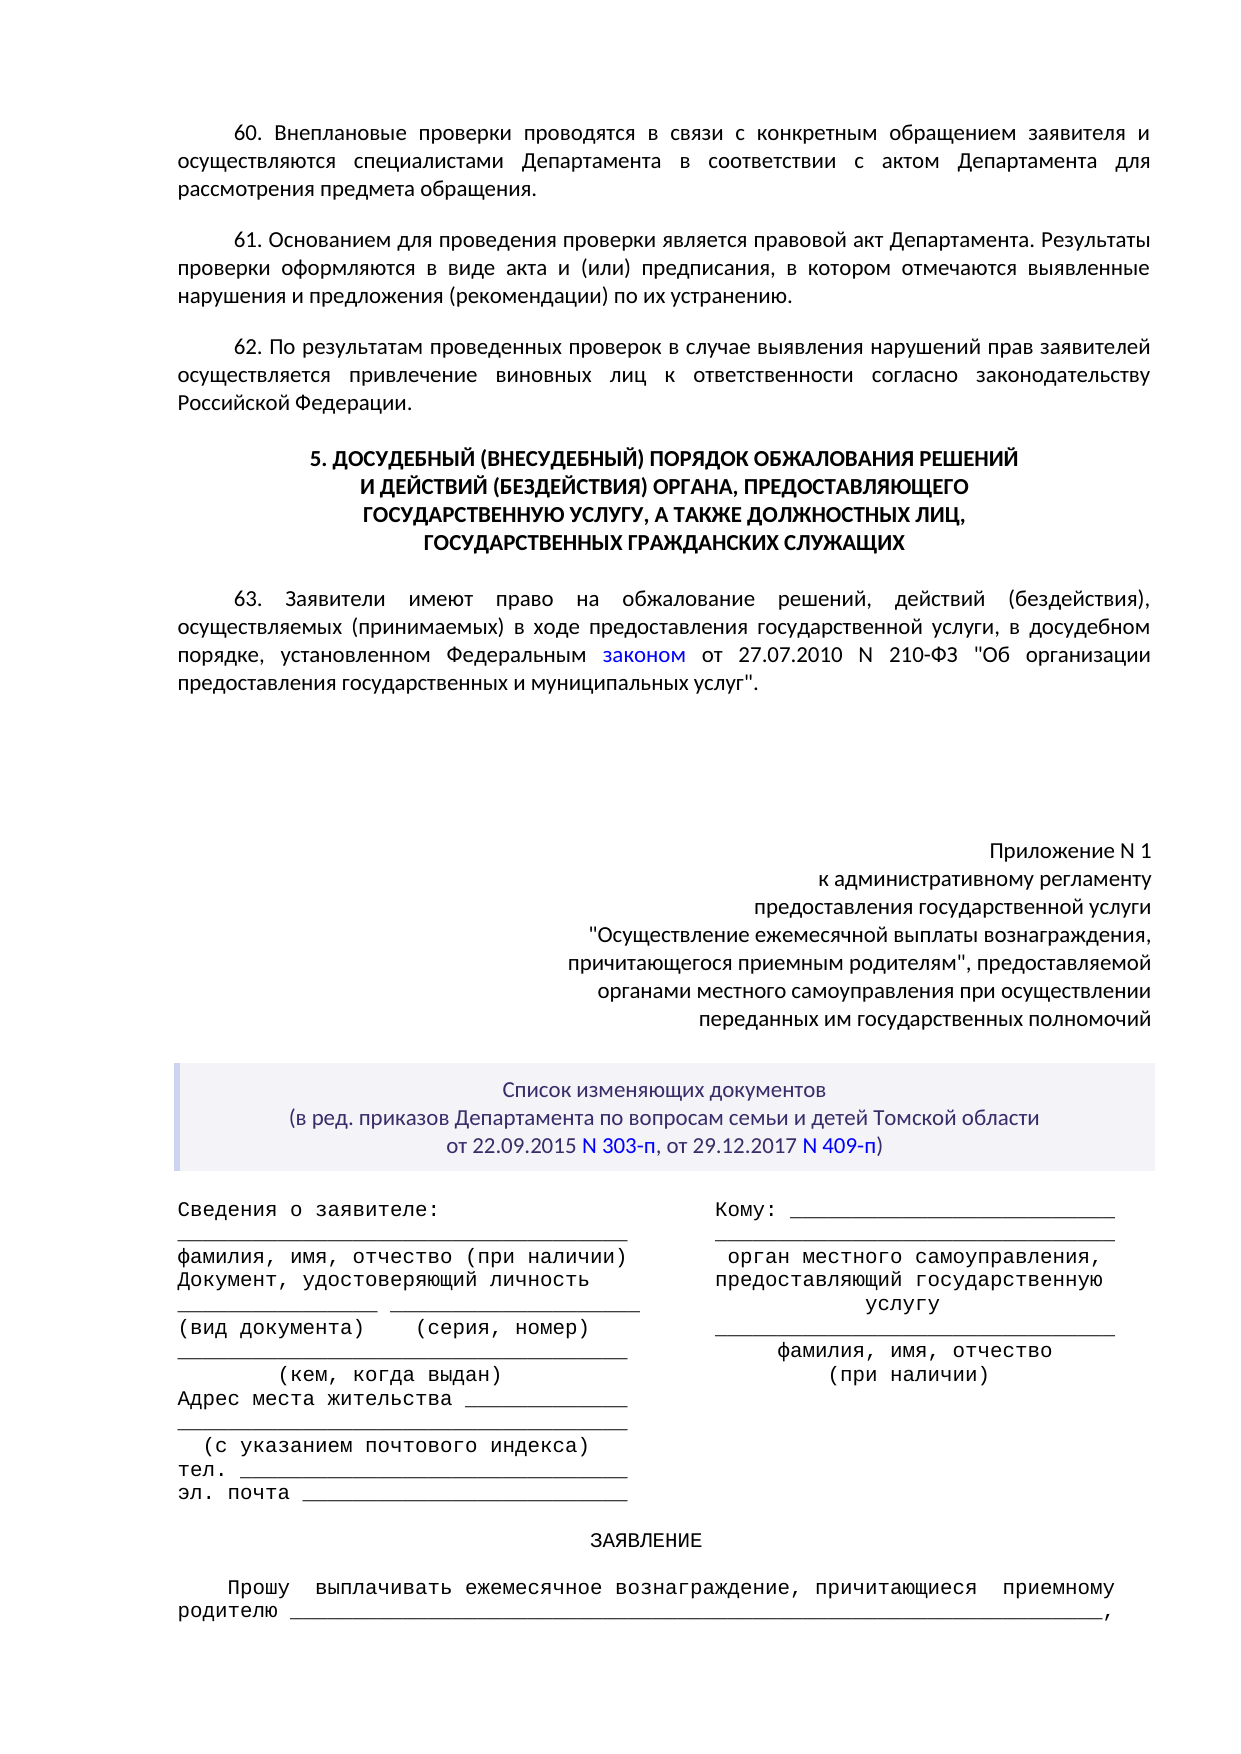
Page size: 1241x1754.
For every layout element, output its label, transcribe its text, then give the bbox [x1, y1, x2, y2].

text переданных им государственных полномочий [177, 1004, 1152, 1033]
text предоставления государственной услуги [177, 892, 1152, 921]
text 61. Основанием для проведения проверки является правовой акт Департамента. Результаты проверки оформляются в виде акта и (или) предписания, в котором отмечаются выявленные нарушения и предложения (рекомендации) по их устранению. [177, 225, 1152, 309]
text Приложение N 1 [177, 836, 1152, 864]
text Сведения о заявителе: Кому: __________________________ [177, 1198, 1152, 1222]
text 62. По результатам проведенных проверок в случае выявления нарушений прав заявителей осуществляется привлечение виновных лиц к ответственности согласно законодательству Российской Федерации. [177, 332, 1152, 416]
text 63. Заявители имеют право на обжалование решений, действий (бездействия), осуществляемых (принимаемых) в ходе предоставления государственной услуги, в досудебном порядке, установленном Федеральным законом от 27.07.2010 N 210-ФЗ "Об организации предоставления государственных и муниципальных услуг". [177, 584, 1152, 696]
text ЗАЯВЛЕНИЕ [177, 1529, 1152, 1553]
title ГОСУДАРСТВЕННЫХ ГРАЖДАНСКИХ СЛУЖАЩИХ [177, 528, 1152, 556]
text Прошу выплачивать ежемесячное вознаграждение, причитающиеся приемному [177, 1577, 1152, 1601]
text тел. _______________________________ [177, 1459, 1152, 1482]
text ____________________________________ фамилия, имя, отчество [177, 1340, 1152, 1364]
text к административному регламенту [177, 864, 1152, 892]
text органами местного самоуправления при осуществлении [177, 977, 1152, 1004]
text 60. Внеплановые проверки проводятся в связи с конкретным обращением заявителя и осуществляются специалистами Департамента в соответствии с актом Департамента для рассмотрения предмета обращения. [177, 118, 1152, 202]
text ____________________________________ [177, 1411, 1152, 1435]
text Адрес места жительства _____________ [177, 1388, 1152, 1411]
text ____________________________________ ________________________________ [177, 1222, 1152, 1246]
text фамилия, имя, отчество (при наличии) орган местного самоуправления, [177, 1246, 1152, 1269]
text (с указанием почтового индекса) [177, 1435, 1152, 1459]
text эл. почта __________________________ [177, 1482, 1152, 1506]
table_header Список изменяющих документов (в ред. приказов Департамента по вопросам семьи и детей Томской области от 22.09.2015 N 303-п, от 29.12.2017 N 409-п) [180, 1063, 1149, 1171]
text (кем, когда выдан) (при наличии) [177, 1364, 1152, 1388]
text ________________ ____________________ услугу [177, 1293, 1152, 1317]
text причитающегося приемным родителям", предоставляемой [177, 948, 1152, 977]
text "Осуществление ежемесячной выплаты вознаграждения, [177, 921, 1152, 948]
title 5. ДОСУДЕБНЫЙ (ВНЕСУДЕБНЫЙ) ПОРЯДОК ОБЖАЛОВАНИЯ РЕШЕНИЙ [177, 444, 1152, 472]
text (вид документа) (серия, номер) ________________________________ [177, 1317, 1152, 1340]
title ГОСУДАРСТВЕННУЮ УСЛУГУ, А ТАКЖЕ ДОЛЖНОСТНЫХ ЛИЦ, [177, 500, 1152, 528]
title И ДЕЙСТВИЙ (БЕЗДЕЙСТВИЯ) ОРГАНА, ПРЕДОСТАВЛЯЮЩЕГО [177, 472, 1152, 500]
text родителю _________________________________________________________________, [177, 1601, 1152, 1624]
text Документ, удостоверяющий личность предоставляющий государственную [177, 1269, 1152, 1293]
